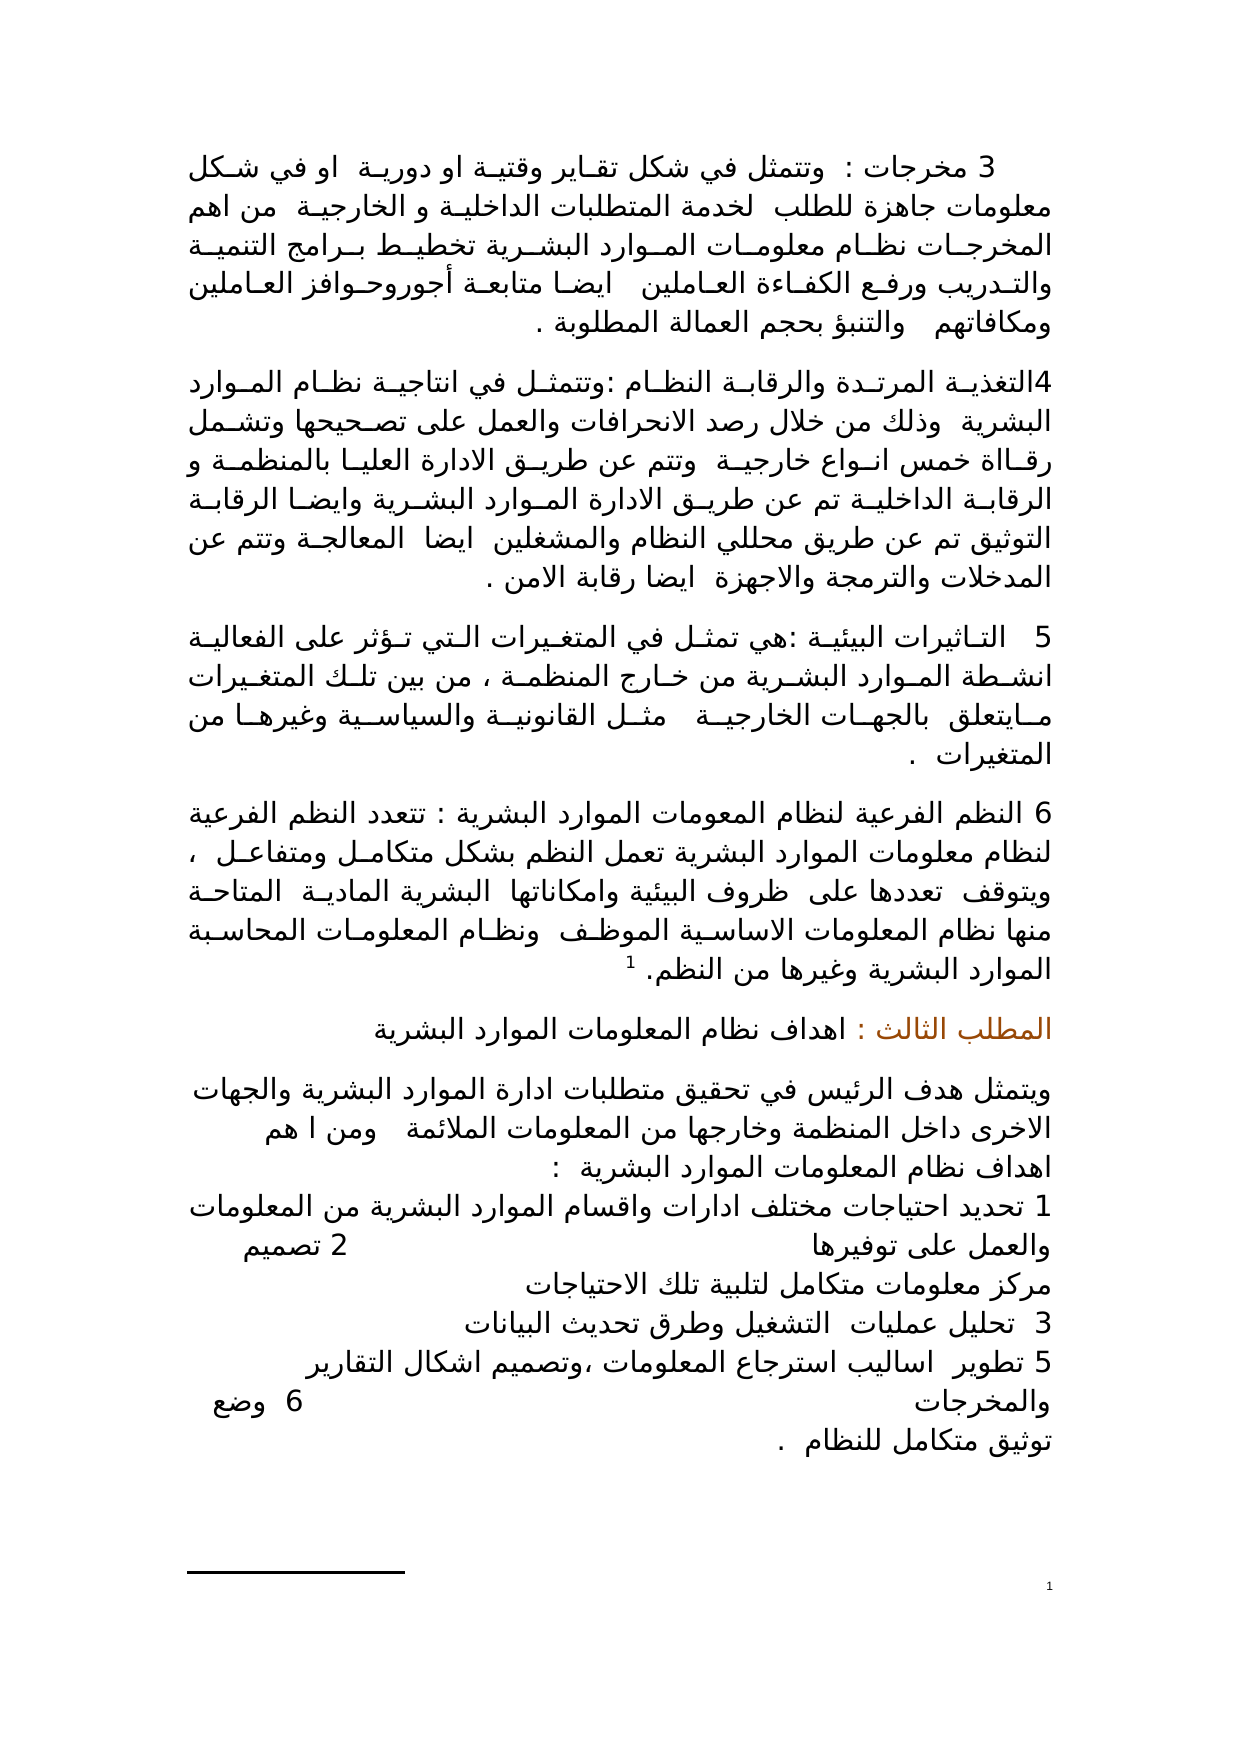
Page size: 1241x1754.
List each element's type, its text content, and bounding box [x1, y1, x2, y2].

text 5 التاثيرات البيئية :هي تمثل في المتغيرات التي تؤثر على الفعالية انشطة الموارد البشرية من خارج المنظمة ، من بين تلك المتغيرات مايتعلق بالجهات الخارجية مثل القانونية والسياسية وغيرها من المتغيرات . [187, 620, 1053, 771]
text 6 النظم الفرعية لنظام المعومات الموارد البشرية : تتعدد النظم الفرعية لنظام معلومات الموارد البشرية تعمل النظم بشكل متكامل ومتفاعل ، ويتوقف تعددها على ظروف البيئية وامكاناتها البشرية المادية المتاحة منها نظام المعلومات الاساسية الموظف ونظام المعلومات المحاسبة الموارد البشرية وغيرها من النظم. [187, 797, 1053, 987]
text 4التغذية المرتدة والرقابة النظام :وتتمثل في انتاجية نظام الموارد البشرية وذلك من خلال رصد الانحرافات والعمل على تصحيحها وتشمل رقااة خمس انواع خارجية وتتم عن طريق الادارة العليا بالمنظمة و الرقابة الداخلية تم عن طريق الادارة الموارد البشرية وايضا الرقابة التوثيق تم عن طريق محللي النظام والمشغلين ايضا المعالجة وتتم عن المدخلات والترمجة والاجهزة ايضا رقابة الامن . [187, 366, 1053, 594]
text المطلب الثالث : اهداف نظام المعلومات الموارد البشرية [187, 1012, 1053, 1046]
text 3 مخرجات : وتتمثل في شكل تقاير وقتية او دورية او في شكل معلومات جاهزة للطلب لخدمة المتطلبات الداخلية و الخارجية من اهم المخرجات نظام معلومات الموارد البشرية تخطيط برامج التنمية والتدريب ورفع الكفاءة العاملين ايضا متابعة أجوروحوافز العاملين ومكافاتهم والتنبؤ بحجم العمالة المطلوبة . [187, 150, 1053, 340]
text ويتمثل هدف الرئيس في تحقيق متطلبات ادارة الموارد البشرية والجهات الاخرى داخل المنظمة وخارجها من المعلومات الملائمة ومن ا هم اهداف نظام المعلومات الموارد البشرية : 1 تحديد احتياجات مختلف ادارات واقسام الموارد البشرية من المعلومات والعمل على توفيرها 2 تصميم مركز معلومات متكامل لتلبية تلك الاحتياجات 3 تحليل عمليات التشغيل وطرق تحديث البيانات 5 تطوير اساليب استرجاع المعلومات ،وتصميم اشكال التقارير والمخرجات 6 وضع توثيق متكامل للنظام . [187, 1072, 1053, 1457]
